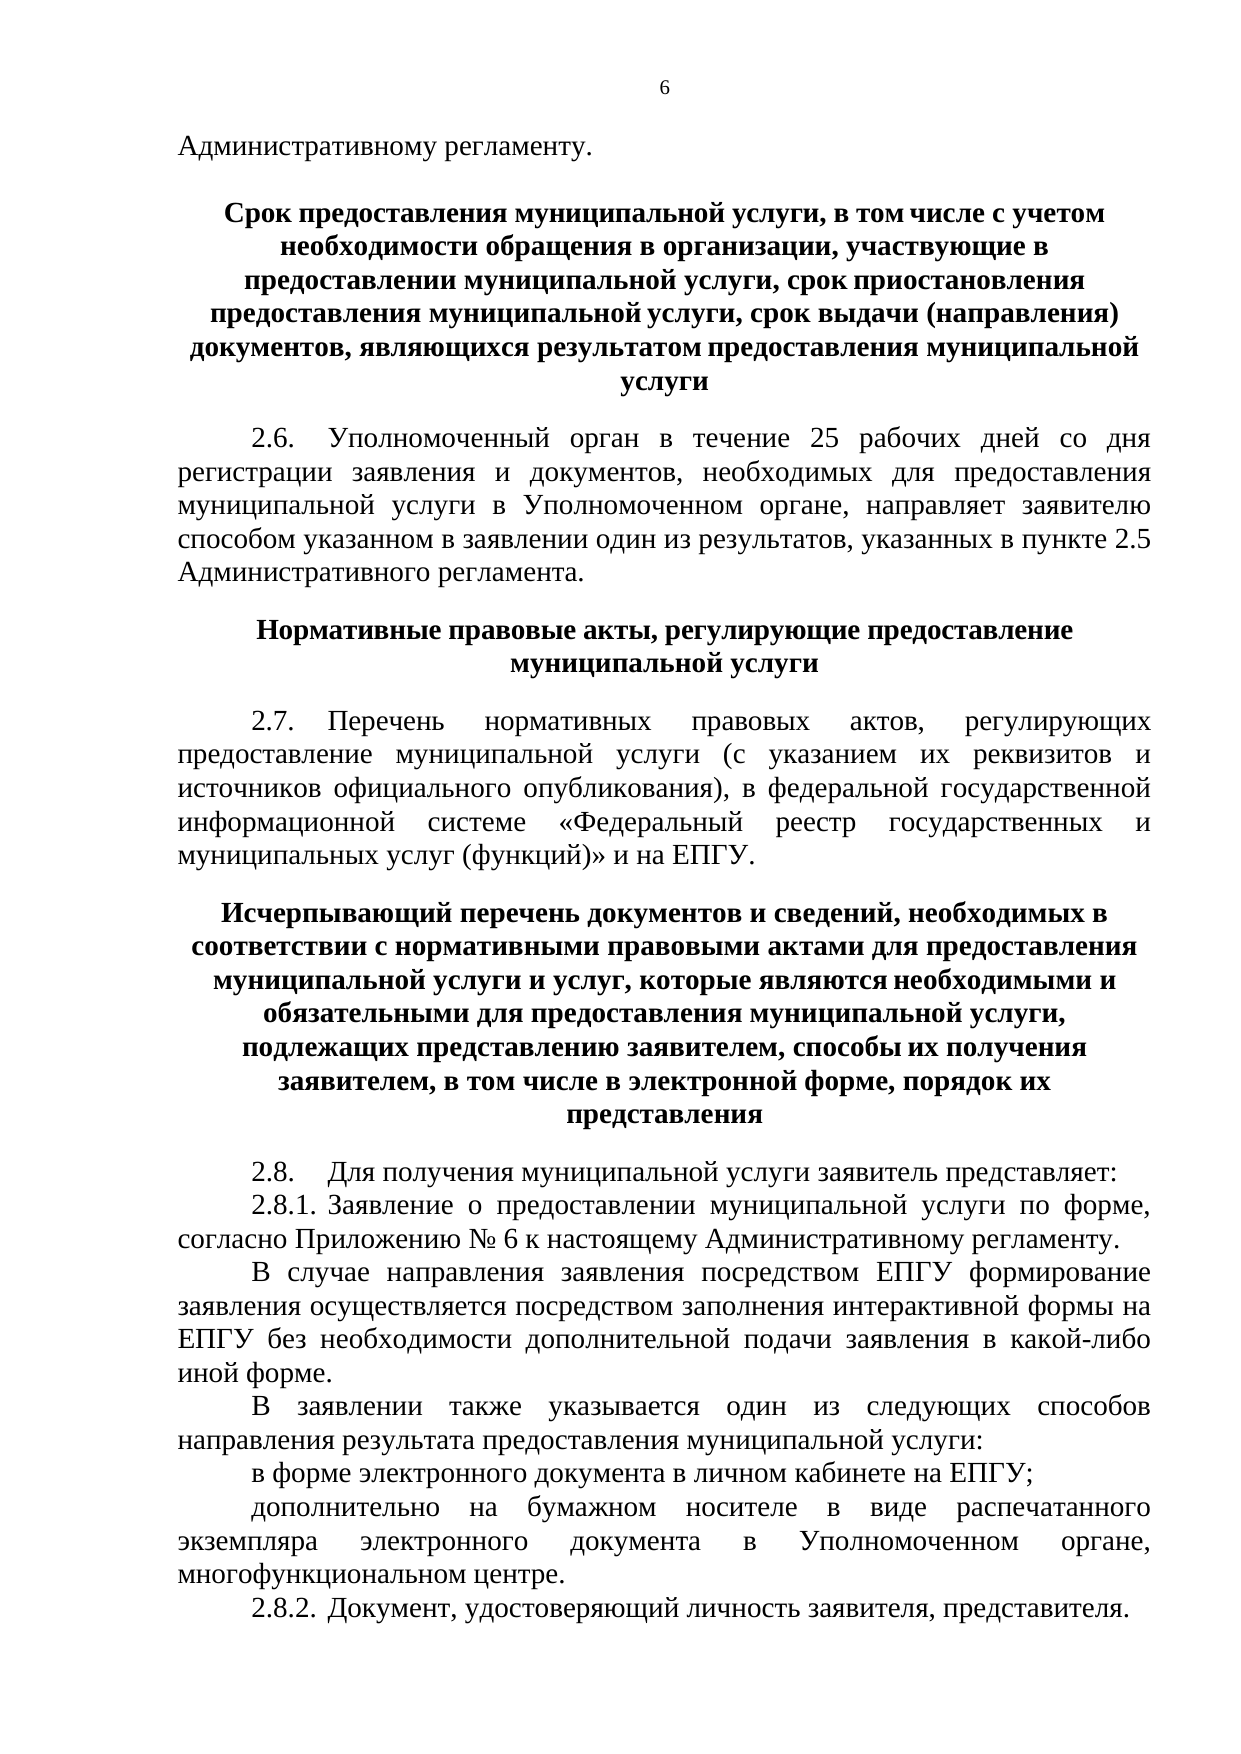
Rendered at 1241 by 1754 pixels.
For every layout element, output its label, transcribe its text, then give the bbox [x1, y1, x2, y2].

text В случае направления заявления посредством ЕПГУ формирование заявления осуществляется посредством заполнения интерактивной формы на ЕПГУ без необходимости дополнительной подачи заявления в какой-либо иной форме. [177, 1254, 1152, 1388]
list Для получения муниципальной услуги заявитель представляет: [177, 1154, 1152, 1187]
list Документ, удостоверяющий личность заявителя, представителя. [177, 1590, 1152, 1623]
text Срок предоставления муниципальной услуги, в том числе с учетом необходимости обращения в организации, участвующие в [177, 195, 1152, 262]
text дополнительно на бумажном носителе в виде распечатанного экземпляра электронного документа в Уполномоченном органе, многофункциональном центре. [177, 1489, 1152, 1590]
text в форме электронного документа в личном кабинете на ЕПГУ; [177, 1456, 1152, 1489]
list Уполномоченный орган в течение 25 рабочих дней со дня регистрации заявления и документов, необходимых для предоставления муниципальной услуги в Уполномоченном органе, направляет заявителю способом указанном в заявлении один из результатов, указанных в пункте 2.5 Административного регламента. [177, 420, 1152, 588]
list Перечень нормативных правовых актов, регулирующих предоставление муниципальной услуги (с указанием их реквизитов и источников официального опубликования), в федеральной государственной информационной системе «Федеральный реестр государственных и муниципальных услуг (функций)» и на ЕПГУ. [177, 703, 1152, 871]
text Нормативные правовые акты, регулирующие предоставление муниципальной услуги [177, 612, 1152, 679]
text предоставлении муниципальной услуги, срок приостановления предоставления муниципальной услуги, срок выдачи (направления) документов, являющихся результатом предоставления муниципальной услуги [177, 262, 1152, 396]
list Заявление о предоставлении муниципальной услуги по форме, согласно Приложению № 6 к настоящему Административному регламенту. [177, 1187, 1152, 1254]
text Исчерпывающий перечень документов и сведений, необходимых в соответствии с нормативными правовыми актами для предоставления муниципальной услуги и услуг, которые являются необходимыми и обязательными для предоставления муниципальной услуги, подлежащих представлению заявителем, способы их получения заявителем, в том числе в электронной форме, порядок их представления [177, 895, 1152, 1130]
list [177, 128, 1152, 161]
text В заявлении также указывается один из следующих способов направления результата предоставления муниципальной услуги: [177, 1388, 1152, 1456]
